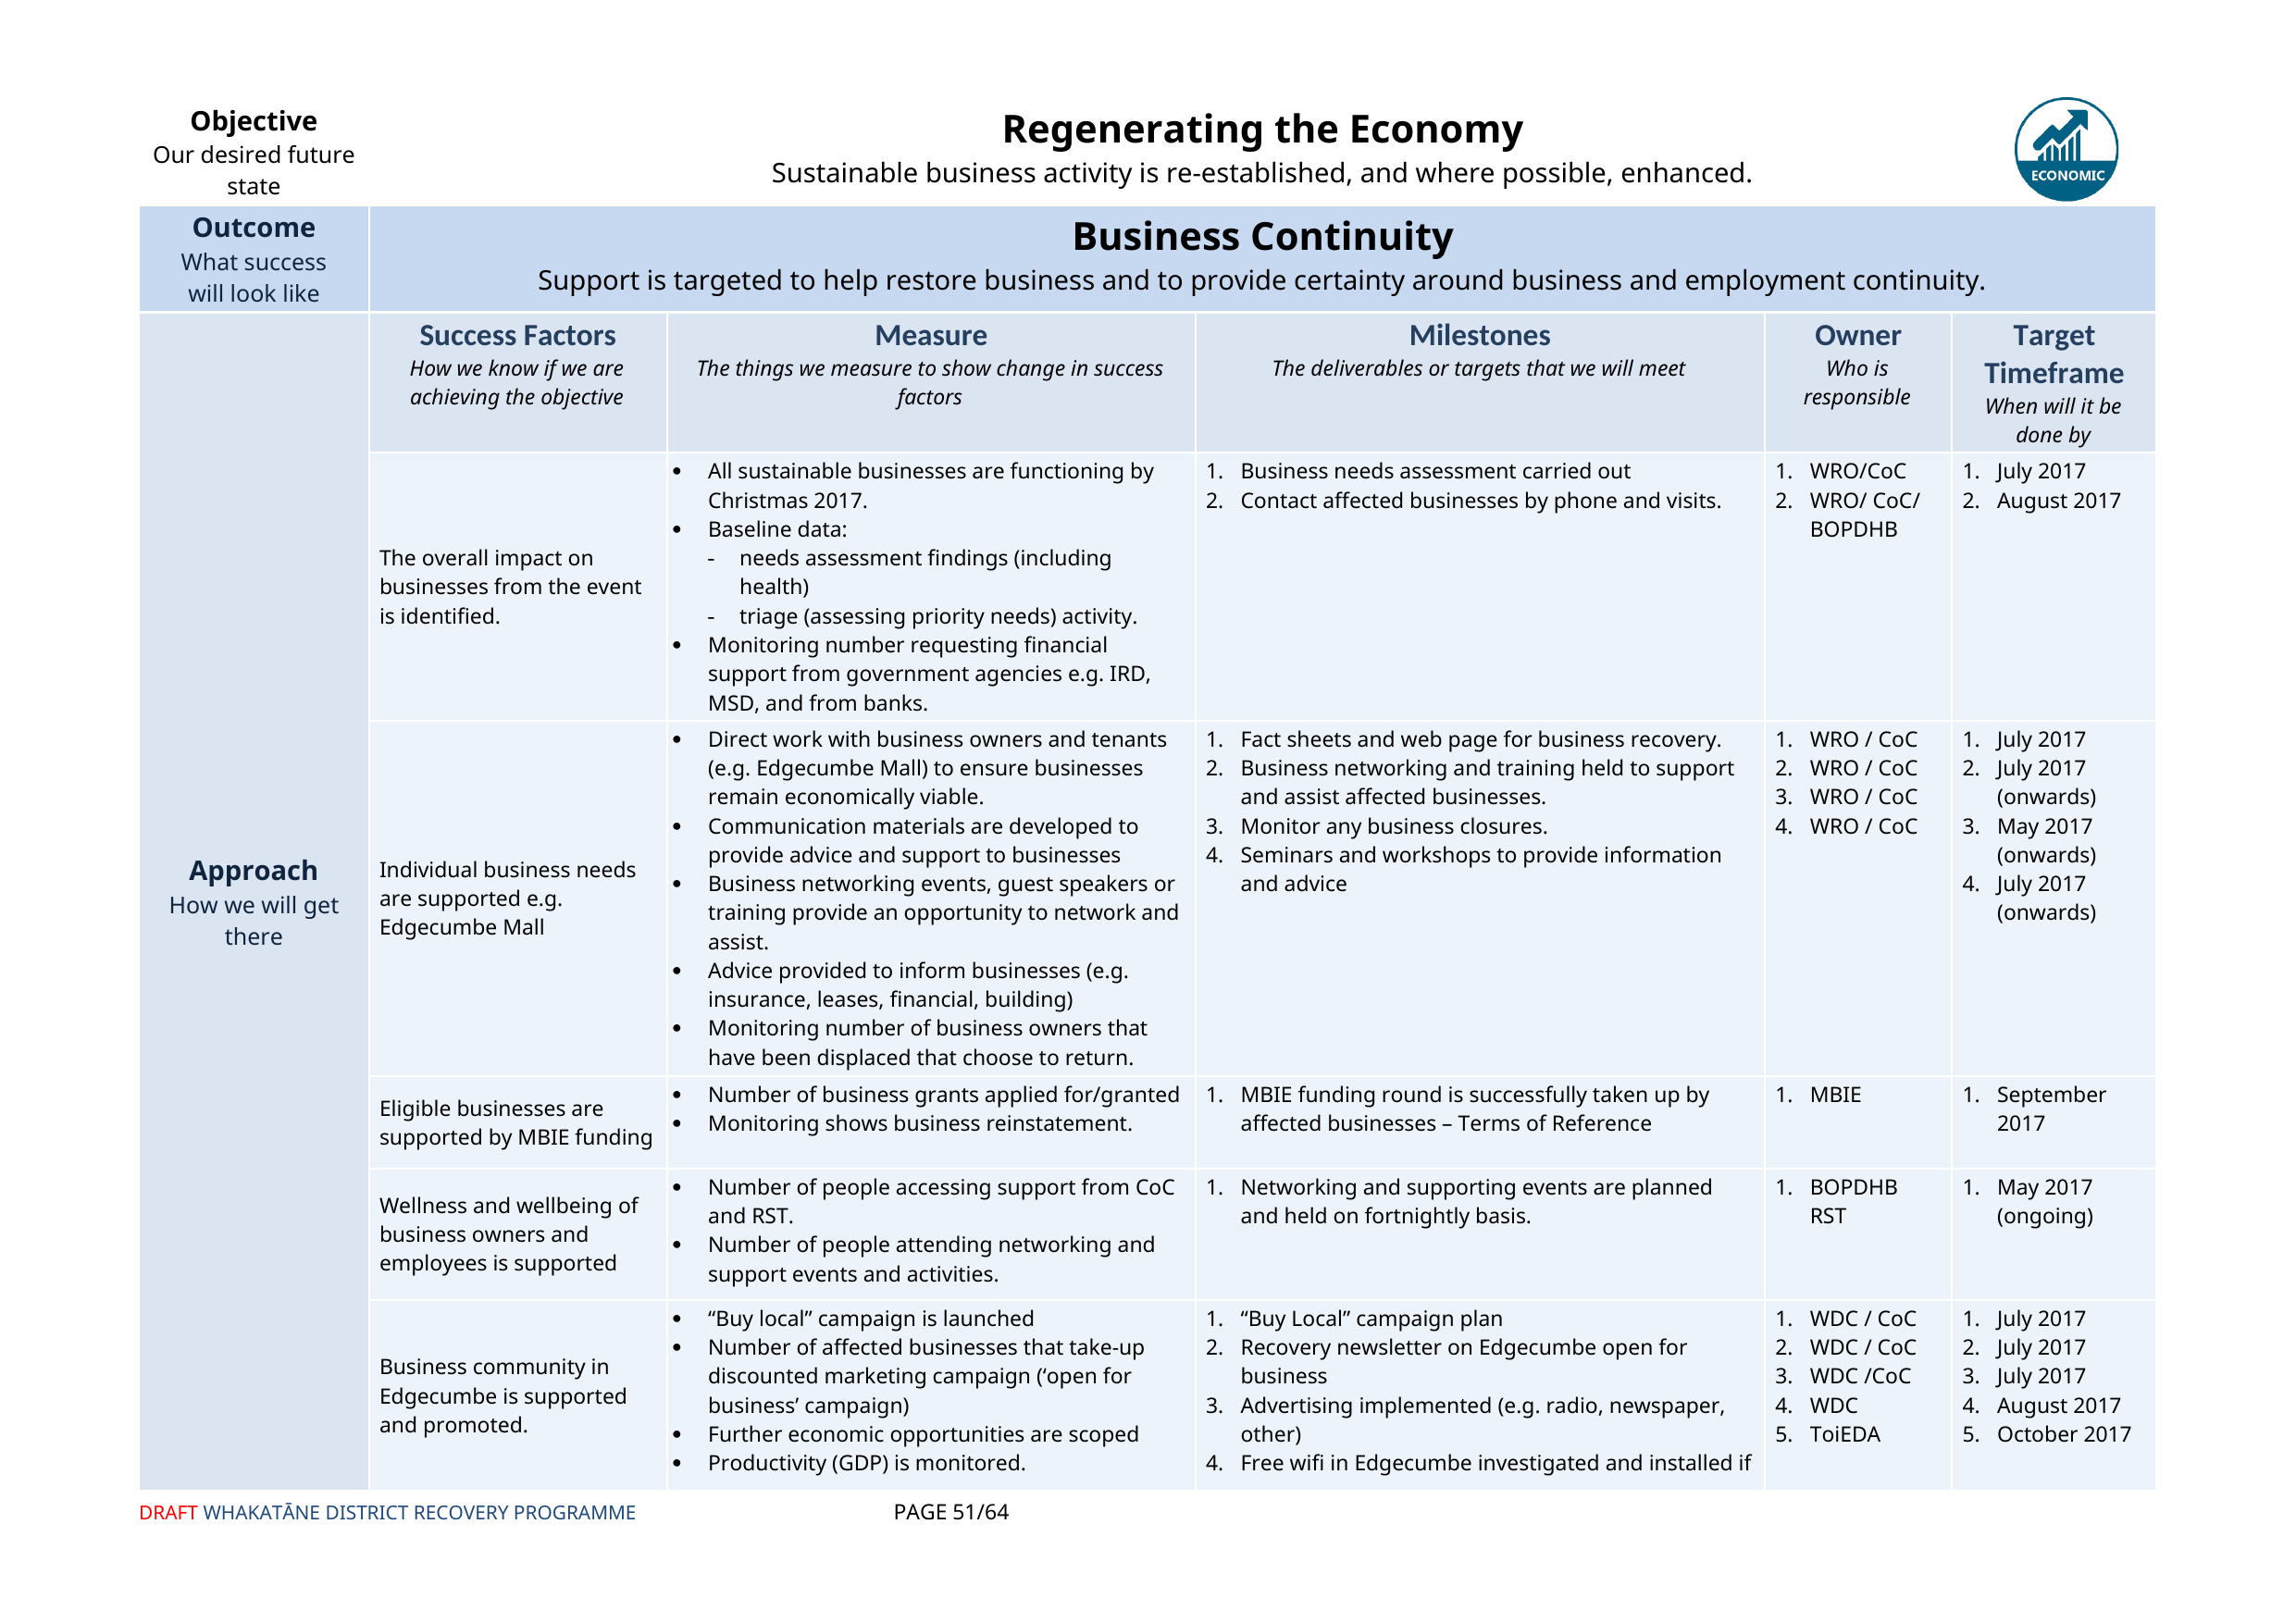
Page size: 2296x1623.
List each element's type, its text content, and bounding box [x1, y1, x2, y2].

picture [2048, 171, 2054, 180]
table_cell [370, 1301, 666, 1490]
table_cell BOPDHB RST [1766, 1170, 1951, 1299]
picture [2077, 97, 2119, 140]
table_cell Networking and supporting events are planned and held on fortnightly basis. [1197, 1170, 1764, 1299]
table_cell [1953, 1301, 2155, 1490]
table_cell Approach How we will get there [140, 314, 368, 1490]
picture [2077, 159, 2119, 202]
picture [2018, 101, 2116, 160]
table_cell WRO / CoC WRO / CoC WRO / CoC WRO / CoC [1766, 722, 1951, 1075]
table_cell July 2017 August 2017 [1953, 453, 2155, 720]
picture [2014, 155, 2056, 202]
table_cell Milestones The deliverables or targets that we will meet [1197, 314, 1764, 452]
table_cell Measure The things we measure to show change in success factors [668, 314, 1195, 452]
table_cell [1766, 1301, 1951, 1490]
table_cell July 2017 July 2017 (onwards) May 2017 (onwards) July 2017 (onwards) [1953, 722, 2155, 1075]
table_cell All sustainable businesses are functioning by Christmas 2017. Baseline data: needs assessment findings (including health) triage (assessing priority needs) activity. Monitoring number requesting financial support from government agencies e.g. IRD, MSD, and from banks. [668, 453, 1195, 720]
table_cell Number of people accessing support from CoC and RST. Number of people attending networking and support events and activities. [668, 1170, 1195, 1299]
table_cell Business needs assessment carried out Contact affected businesses by phone and visits. [1197, 453, 1764, 720]
table_cell MBIE [1766, 1077, 1951, 1168]
picture [2014, 97, 2056, 144]
table_cell Success Factors How we know if we are achieving the objective [370, 314, 666, 452]
table_header Regenerating the Economy Sustainable business activity is re-established, and where possible, enhanced. [370, 99, 2155, 204]
table_cell Outcome What success will look like [140, 206, 368, 311]
table_cell Owner Who is responsible [1766, 314, 1951, 452]
table_cell Individual business needs are supported e.g. Edgecumbe Mall [370, 722, 666, 1075]
table_cell Target Timeframe When will it be done by [1953, 314, 2155, 452]
table_cell May 2017 (ongoing) [1953, 1170, 2155, 1299]
picture [2097, 171, 2104, 178]
table_cell Business Continuity Support is targeted to help restore business and to provide certainty around business and employment continuity. [370, 206, 2155, 311]
table_cell MBIE funding round is successfully taken up by affected businesses – Terms of Reference [1197, 1077, 1764, 1168]
table_cell WRO/CoC WRO/ CoC/ BOPDHB [1766, 453, 1951, 720]
table_cell Fact sheets and web page for business recovery. Business networking and training held to support and assist affected businesses. Monitor any business closures. Seminars and workshops to provide information and advice [1197, 722, 1764, 1075]
table_cell The overall impact on businesses from the event is identified. [370, 453, 666, 720]
table_cell Number of business grants applied for/granted Monitoring shows business reinstatement. [668, 1077, 1195, 1168]
table_cell Eligible businesses are supported by MBIE funding [370, 1077, 666, 1168]
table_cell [668, 1301, 1195, 1490]
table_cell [1197, 1301, 1764, 1490]
table_header Objective Our desired future state [140, 99, 368, 204]
table_cell Wellness and wellbeing of business owners and employees is supported [370, 1170, 666, 1299]
table_cell September 2017 [1953, 1077, 2155, 1168]
table_cell Direct work with business owners and tenants (e.g. Edgecumbe Mall) to ensure businesses remain economically viable. Communication materials are developed to provide advice and support to businesses Business networking events, guest speakers or training provide an opportunity to network and assist. Advice provided to inform businesses (e.g. insurance, leases, financial, building) Monitoring number of business owners that have been displaced that choose to return. [668, 722, 1195, 1075]
